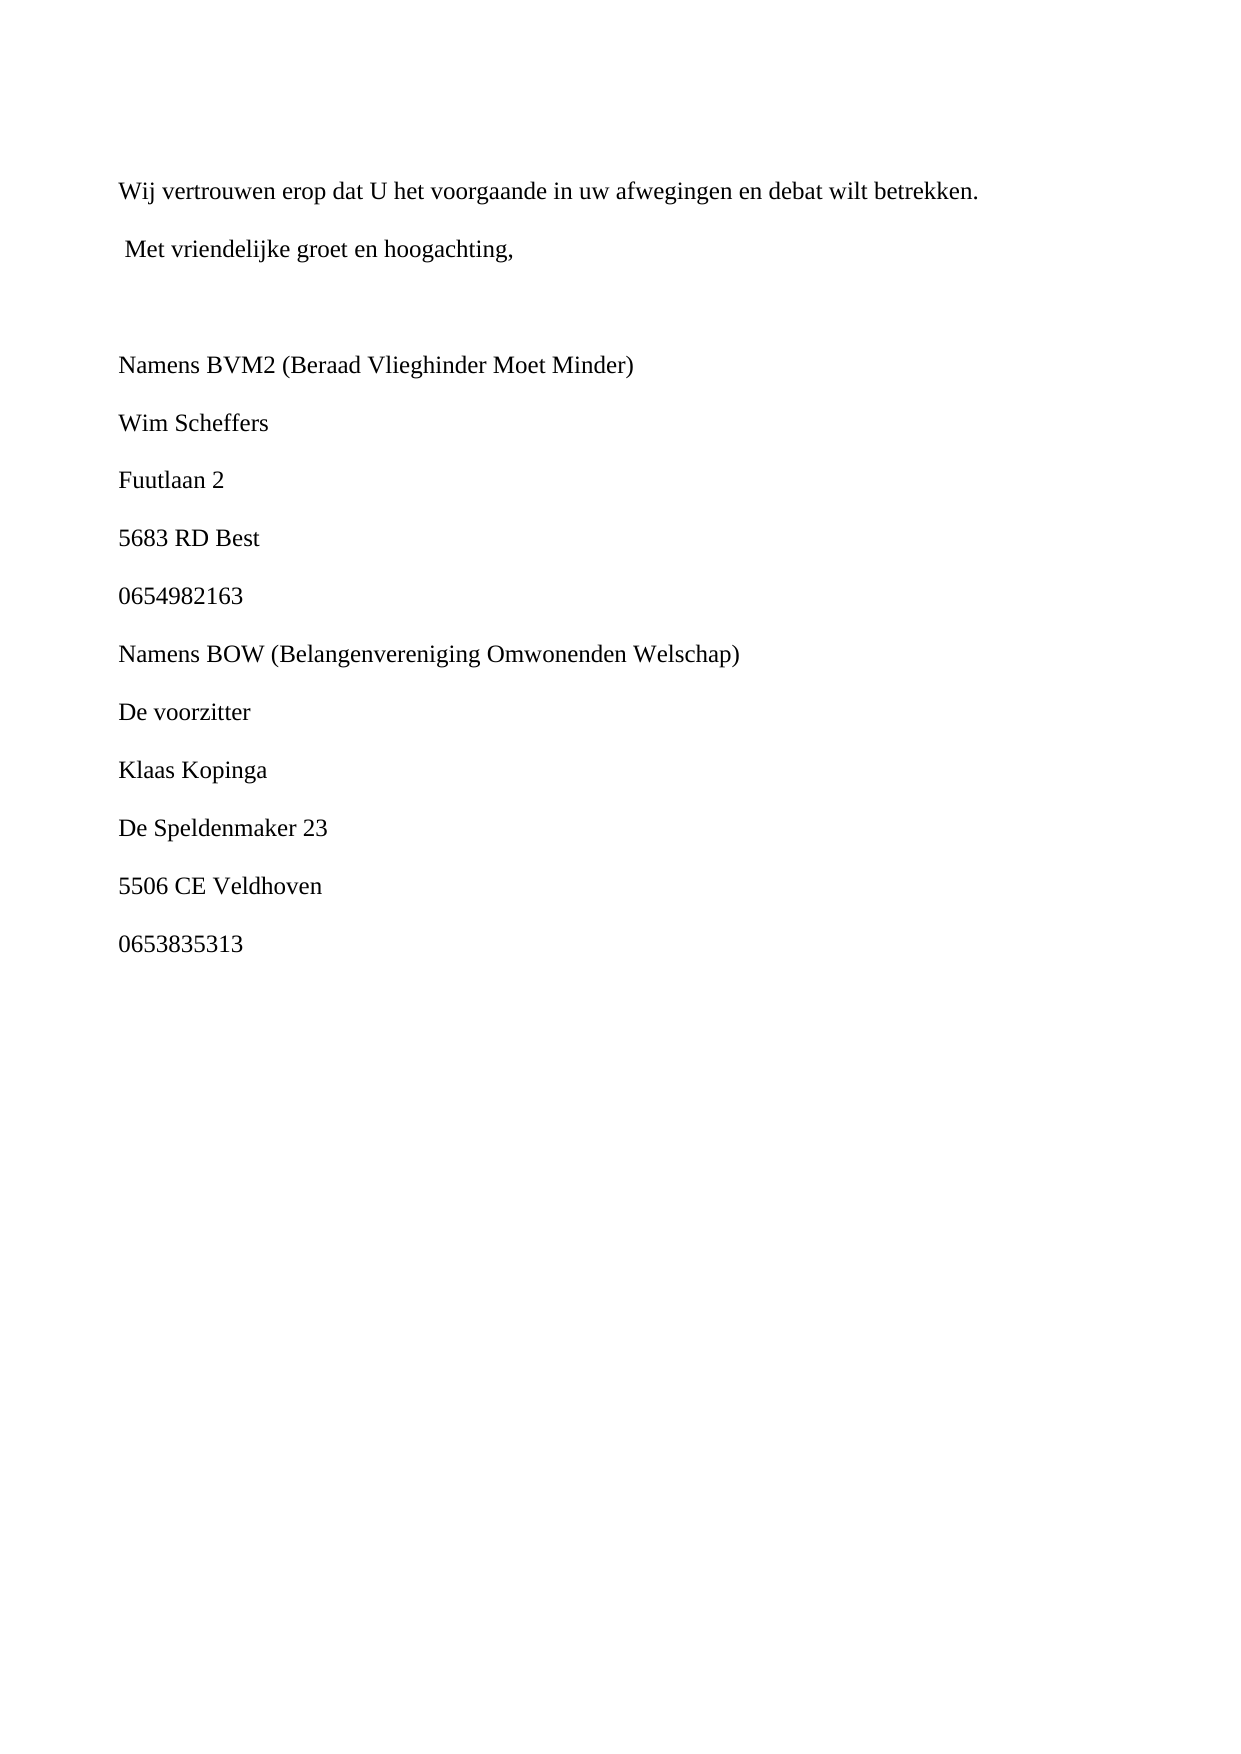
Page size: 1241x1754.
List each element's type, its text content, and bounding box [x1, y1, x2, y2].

text Klaas Kopinga [118, 755, 1122, 784]
text 5683 RD Best [118, 523, 1122, 552]
text 0653835313 [118, 929, 1122, 958]
text De Speldenmaker 23 [118, 813, 1122, 842]
text Namens BOW (Belangenvereniging Omwonenden Welschap) [118, 639, 1122, 668]
text Namens BVM2 (Beraad Vlieghinder Moet Minder) [118, 350, 1122, 378]
text 5506 CE Veldhoven [118, 871, 1122, 900]
text Met vriendelijke groet en hoogachting, [118, 234, 1122, 263]
text Wij vertrouwen erop dat U het voorgaande in uw afwegingen en debat wilt betrekken. [118, 176, 1122, 205]
text De voorzitter [118, 697, 1122, 726]
text Wim Scheffers [118, 408, 1122, 436]
text Fuutlaan 2 [118, 466, 1122, 494]
text 0654982163 [118, 581, 1122, 610]
